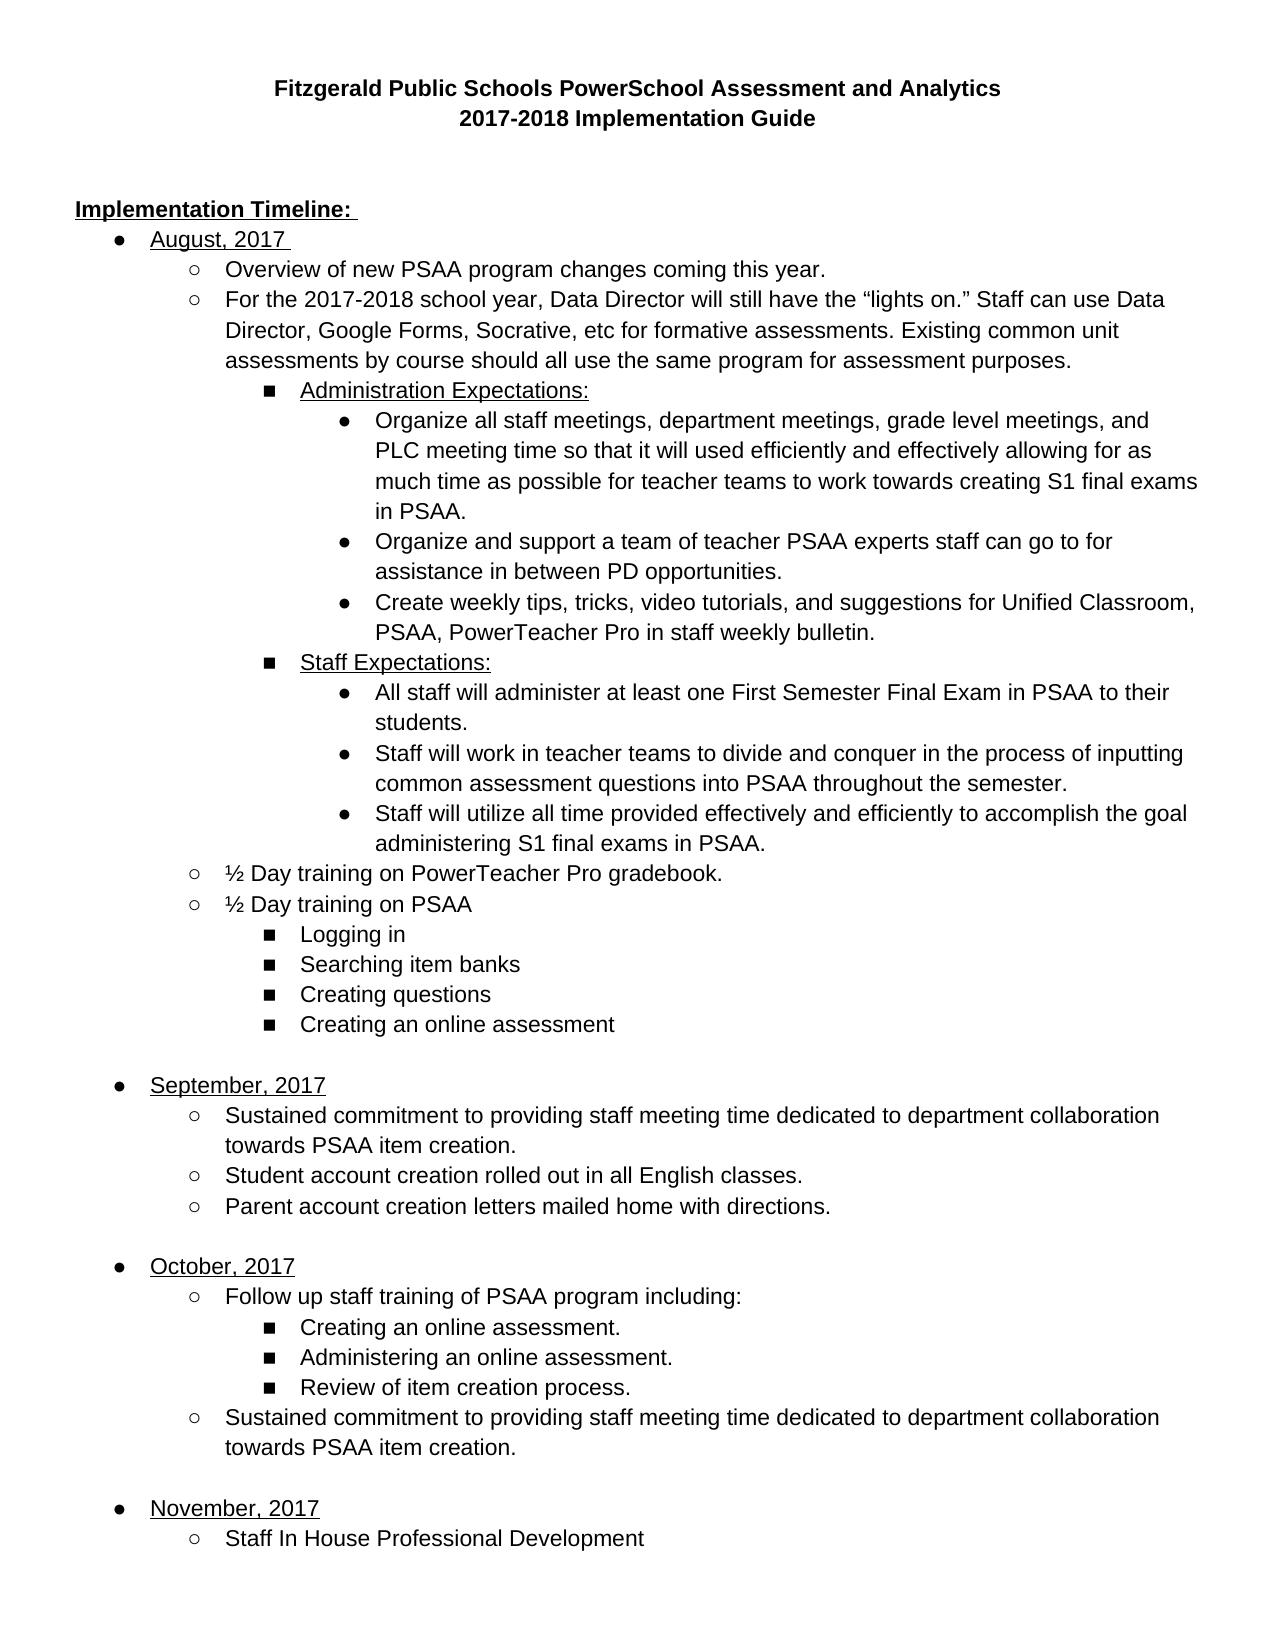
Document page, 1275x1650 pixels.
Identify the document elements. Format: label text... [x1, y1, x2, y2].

list Follow up staff training of PSAA program including: [187, 1283, 1200, 1310]
list September, 2017 [112, 1072, 1200, 1098]
list Creating questions [262, 981, 1200, 1008]
list Sustained commitment to providing staff meeting time dedicated to department collaboration towards PSAA item creation. [187, 1404, 1200, 1461]
list Parent account creation letters mailed home with directions. [187, 1193, 1200, 1219]
list October, 2017 [112, 1253, 1200, 1279]
list August, 2017 [112, 226, 1200, 252]
list November, 2017 [112, 1495, 1200, 1521]
list Staff Expectations: [262, 649, 1200, 675]
text Implementation Timeline: [75, 196, 1200, 222]
list All staff will administer at least one First Semester Final Exam in PSAA to their students. [337, 679, 1200, 736]
list ½ Day training on PSAA [187, 891, 1200, 917]
text 2017-2018 Implementation Guide [75, 105, 1200, 132]
list Organize all staff meetings, department meetings, grade level meetings, and PLC meeting time so that it will used efficiently and effectively allowing for as much time as possible for teacher teams to work towards creating S1 final exams in PSAA. [337, 407, 1200, 524]
list Staff In House Professional Development [187, 1525, 1200, 1551]
list Review of item creation process. [262, 1374, 1200, 1400]
list Logging in [262, 921, 1200, 947]
list ½ Day training on PowerTeacher Pro gradebook. [187, 860, 1200, 887]
list Staff will work in teacher teams to divide and conquer in the process of inputting common assessment questions into PSAA throughout the semester. [337, 739, 1200, 796]
list Administration Expectations: [262, 377, 1200, 403]
list Administering an online assessment. [262, 1344, 1200, 1370]
list Overview of new PSAA program changes coming this year. [187, 256, 1200, 283]
list For the 2017-2018 school year, Data Director will still have the “lights on.” Staff can use Data Director, Google Forms, Socrative, etc for formative assessments. Existing common unit assessments by course should all use the same program for assessment purposes. [187, 286, 1200, 373]
list Creating an online assessment [262, 1011, 1200, 1038]
list Student account creation rolled out in all English classes. [187, 1162, 1200, 1189]
text Fitzgerald Public Schools PowerSchool Assessment and Analytics [75, 75, 1200, 101]
list Sustained commitment to providing staff meeting time dedicated to department collaboration towards PSAA item creation. [187, 1102, 1200, 1159]
list Creating an online assessment. [262, 1313, 1200, 1340]
list Create weekly tips, tricks, video tutorials, and suggestions for Unified Classroom, PSAA, PowerTeacher Pro in staff weekly bulletin. [337, 588, 1200, 645]
list Organize and support a team of teacher PSAA experts staff can go to for assistance in between PD opportunities. [337, 528, 1200, 585]
list Searching item banks [262, 951, 1200, 977]
list Staff will utilize all time provided effectively and efficiently to accomplish the goal administering S1 final exams in PSAA. [337, 800, 1200, 857]
